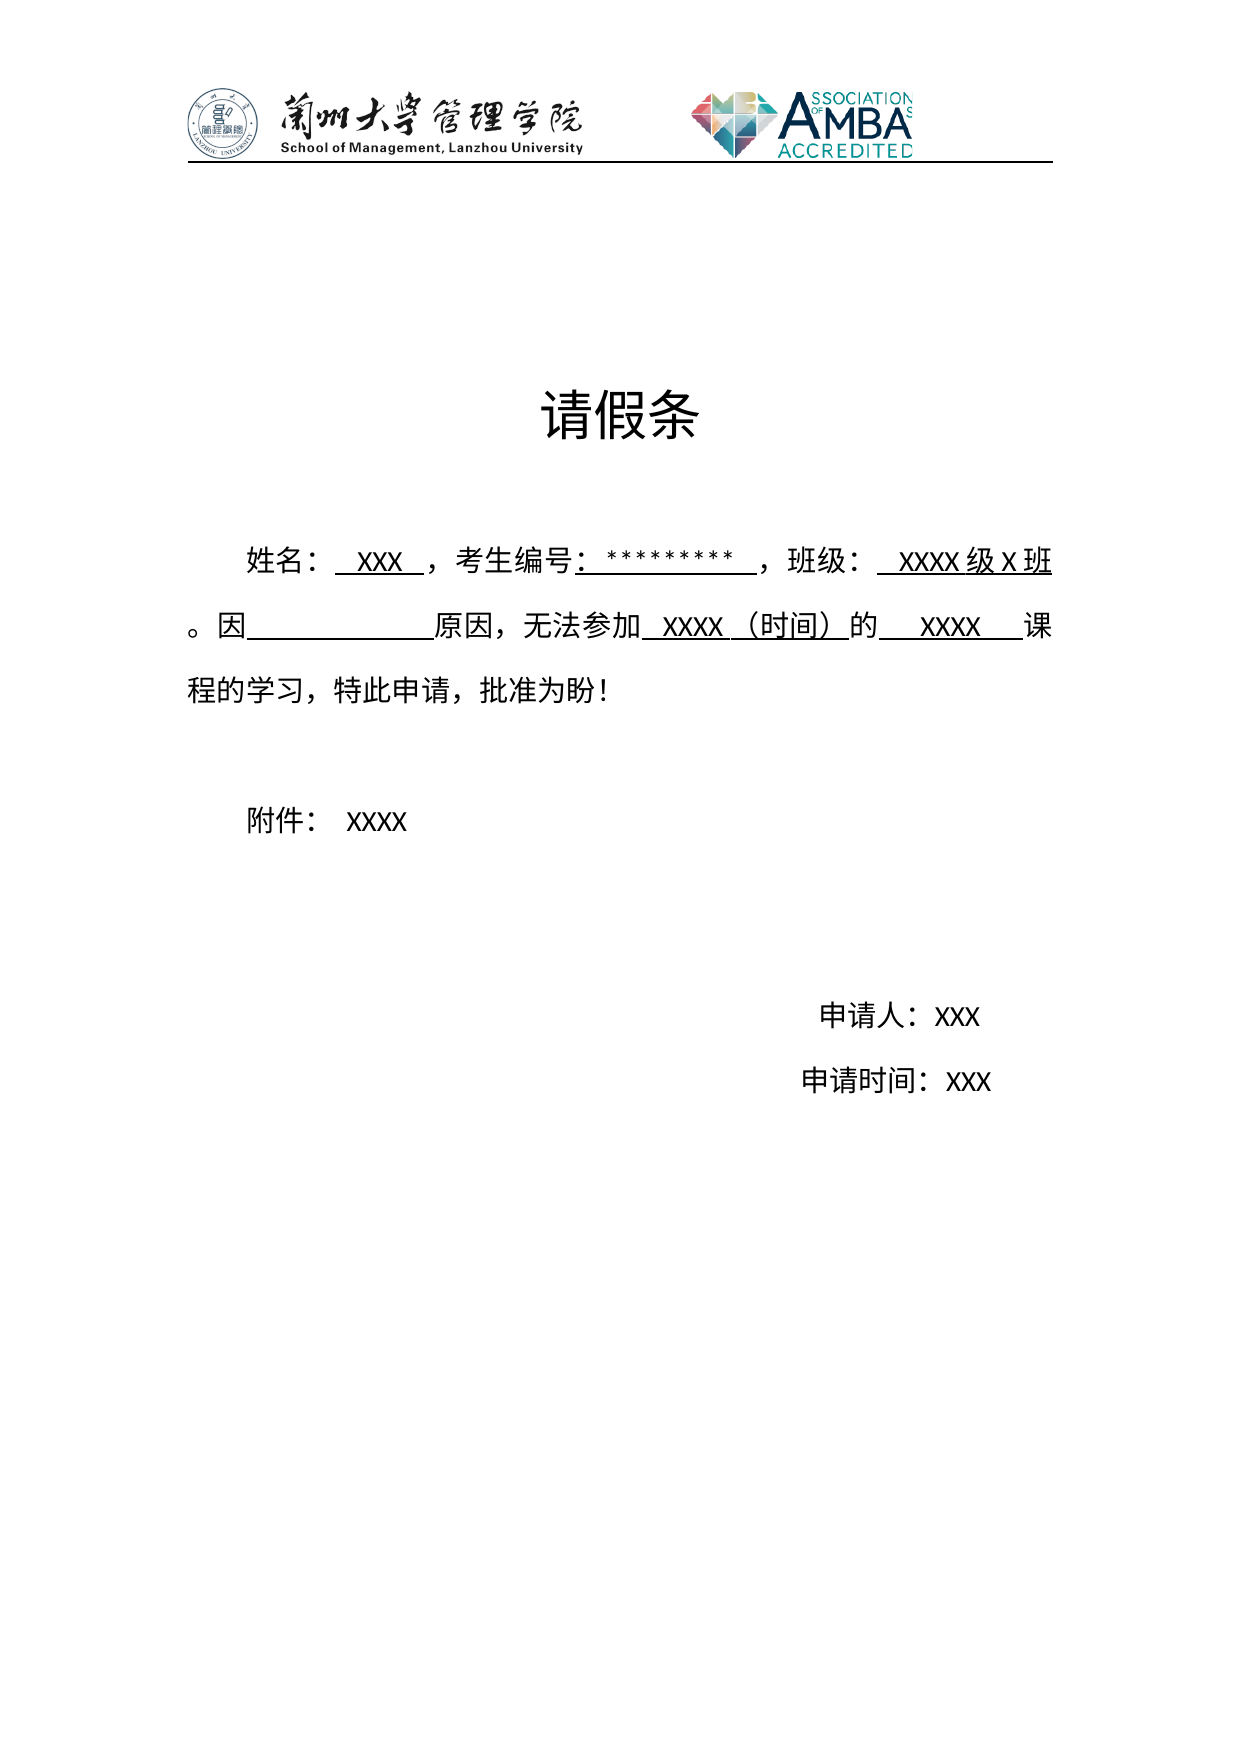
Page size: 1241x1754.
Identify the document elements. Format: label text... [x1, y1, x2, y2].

text 请假条 [187, 363, 1053, 461]
picture [187, 88, 583, 159]
picture [688, 91, 913, 159]
text 申请人：XXX [187, 981, 980, 1046]
text 姓名： XXX ，考生编号：********* ，班级： XXXX级X班 。因 原因，无法参加 XXXX （时间）的 XXXX 课程的学习，特此申请，批准为盼！ [187, 526, 1053, 721]
text 附件： XXXX [187, 786, 1053, 851]
text 申请时间：XXX [187, 1046, 1053, 1111]
